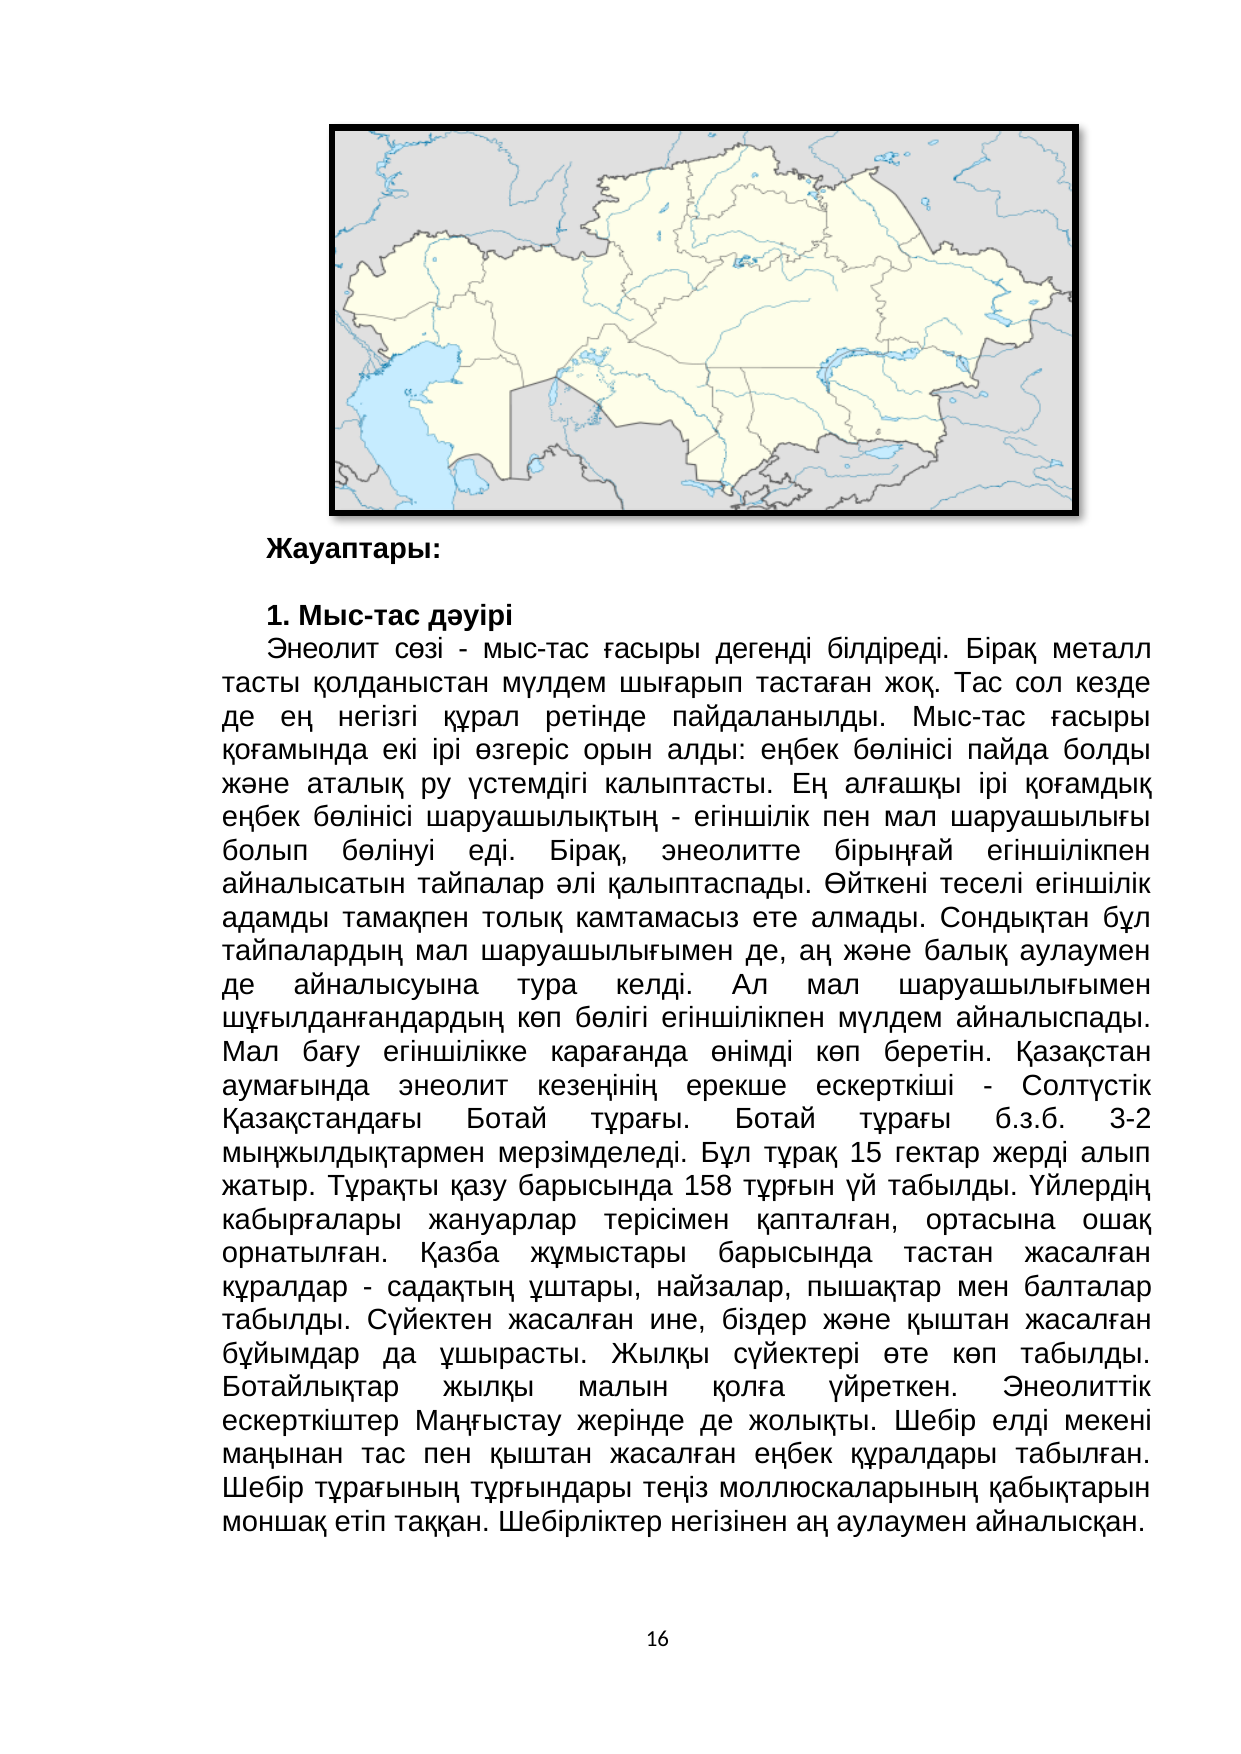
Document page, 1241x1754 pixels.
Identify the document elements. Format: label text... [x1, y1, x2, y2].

text 1. Мыс-тас дәуірі [222, 598, 1152, 631]
list Жауаптары: [222, 531, 1152, 564]
text Энеолит сөзі - мыс-тас ғасыры дегенді білдіреді. Бірақ металл тасты қолданыстан мүлдем шығарып тастаған жоқ. Тас сол кезде де ең негізгі құрал ретінде пайдаланылды. Мыс-тас ғасыры қоғамында екі ірі өзгеріс орын алды: еңбек бөлінісі пайда болды және аталық ру үстемдігі калыптасты. Ең алғашқы ірі қоғамдық еңбек бөлінісі шаруашылықтың - егіншілік пен мал шаруашылығы болып бөлінуі еді. Бірақ, энеолитте бірыңғай егіншілікпен айналысатын тайпалар әлі қалыптаспады. Өйткені теселі егіншілік адамды тамақпен толық камтамасыз ете алмады. Сондықтан бұл тайпалардың мал шаруашылығымен де, аң және балық аулаумен де айналысуына тура келді. Ал мал шаруашылығымен шұғылданғандардың көп бөлігі егіншілікпен мүлдем айналыспады. Мал бағу егіншілікке карағанда өнімді көп беретін. Қазақстан аумағында энеолит кезеңінің ерекше ескерткіші - Солтүстік Қазақстандағы Ботай тұрағы. Ботай тұрағы б.з.б. 3-2 мыңжылдықтармен мерзімделеді. Бұл тұрақ жерді алып жатыр. Тұрақты қазу барысында 158 тұрғын үй табылды. Үйлердің кабырғалары жануарлар терісімен қапталған, ортасына ошақ орнатылған. Қазба жұмыстары барысында тастан жасалған кұралдар - садақтың ұштары, найзалар, пышақтар мен балталар табылды. Сүйектен жасалған ине, біздер және қыштан жасалған бұйымдар да ұшырасты. Жылқы сүйектері өте көп табылды. Ботайлықтар жылқы малын қолға үйреткен. Энеолиттік ескерткіштер Маңғыстау жерінде де жолықты. Шебір елді мекені маңынан тас пен қыштан жасалған еңбек құралдары табылған. Шебір тұрағының тұрғындары теңіз моллюскаларының қабықтарын моншақ етіп таққан. Шебірліктер негізінен аң аулаумен айналысқан. [222, 631, 1152, 1537]
picture [335, 131, 1072, 510]
